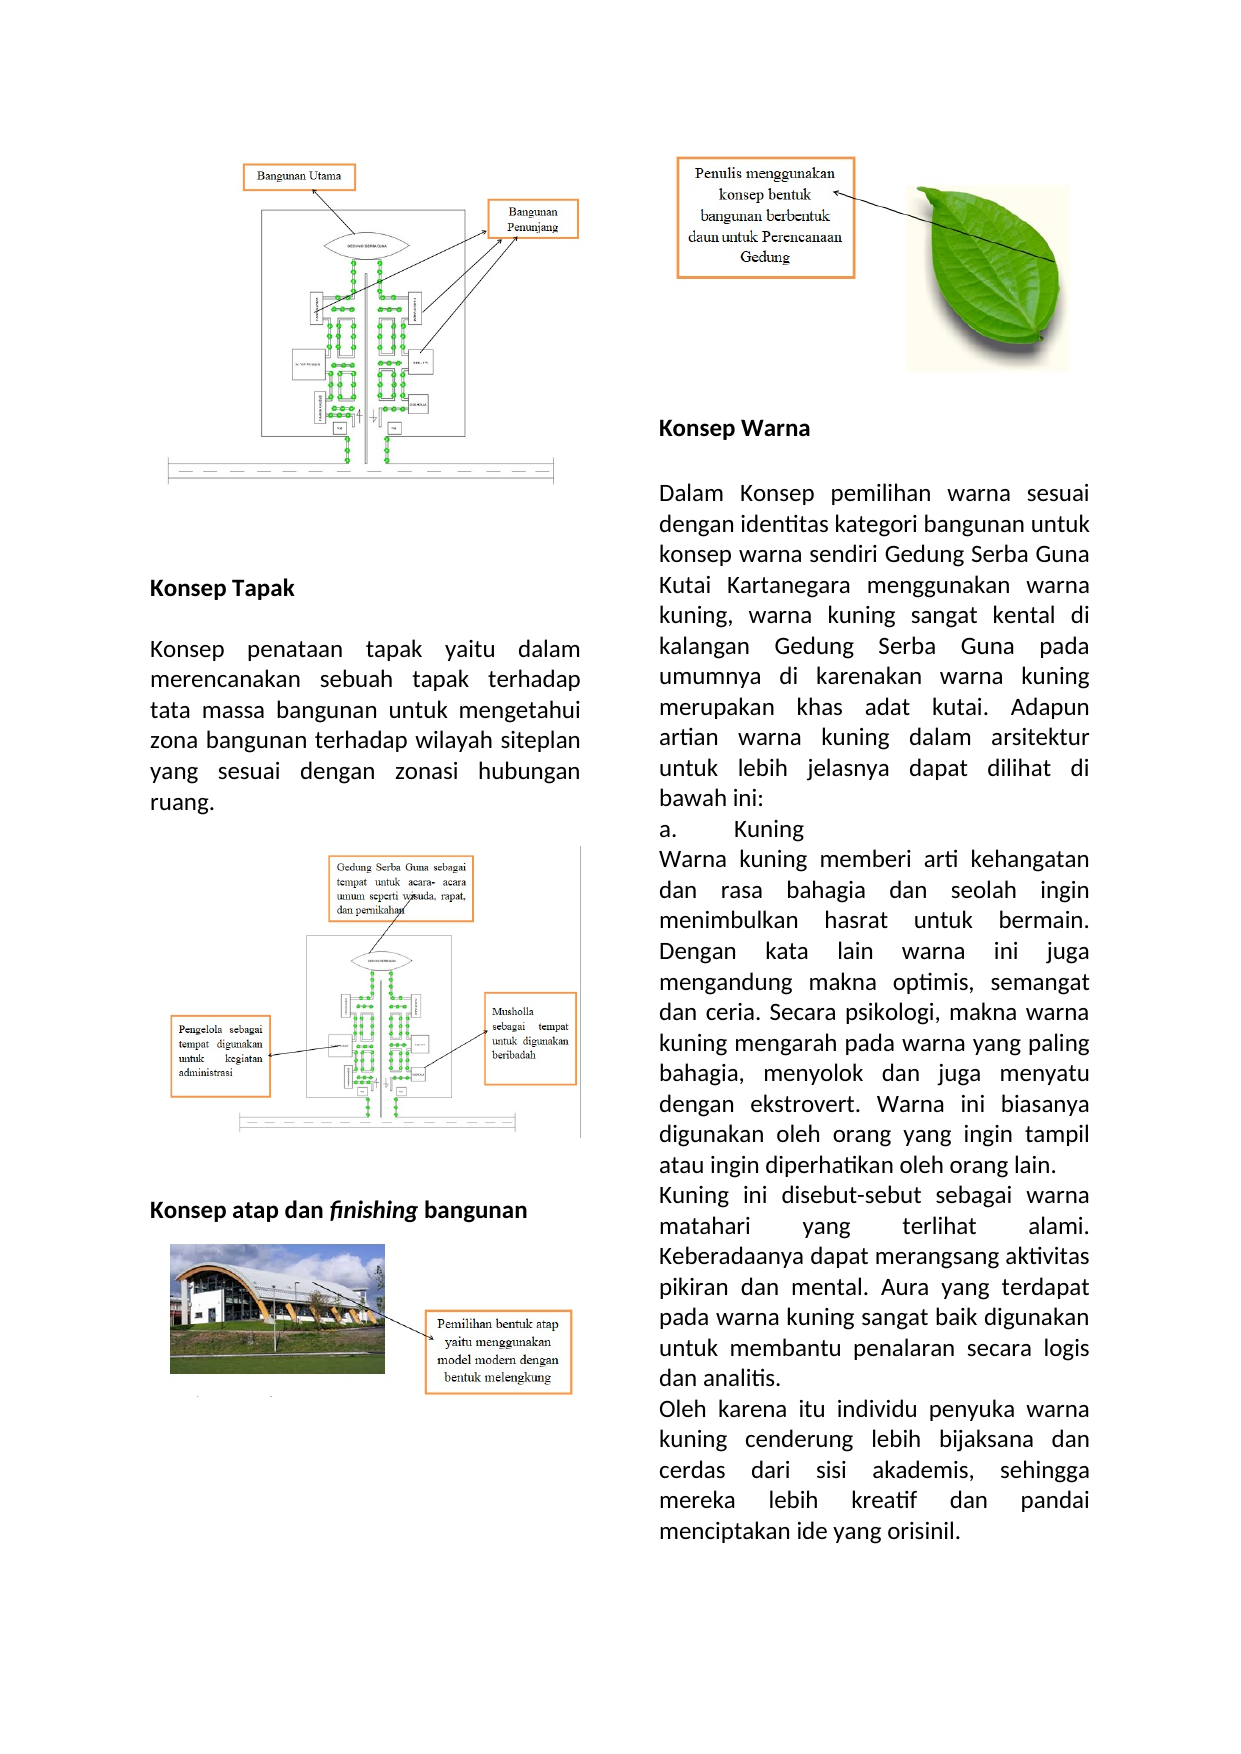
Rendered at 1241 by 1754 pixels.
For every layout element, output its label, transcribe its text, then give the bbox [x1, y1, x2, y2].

list Kuning [659, 813, 1090, 843]
picture [658, 149, 1091, 373]
text Dalam Konsep pemilihan warna sesuai dengan identitas kategori bangunan untuk konsep warna sendiri Gedung Serba Guna Kutai Kartanegara menggunakan warna kuning, warna kuning sangat kental di kalangan Gedung Serba Guna pada umumnya di karenakan warna kuning merupakan khas adat kutai. Adapun artian warna kuning dalam arsitektur untuk lebih jelasnya dapat dilihat di bawah ini: [659, 477, 1090, 813]
text Konsep Warna [659, 412, 1090, 442]
picture [150, 149, 582, 490]
list Konsep penataan tapak yaitu dalam merencanakan sebuah tapak terhadap tata massa bangunan untuk mengetahui zona bangunan terhadap wilayah siteplan yang sesuai dengan zonasi hubungan ruang. [150, 633, 581, 816]
list Kuning ini disebut-sebut sebagai warna matahari yang terlihat alami. Keberadaanya dapat merangsang aktivitas pikiran dan mental. Aura yang terdapat pada warna kuning sangat baik digunakan untuk membantu penalaran secara logis dan analitis. [659, 1179, 1090, 1393]
picture [150, 1228, 582, 1397]
picture [150, 846, 581, 1138]
text Konsep atap dan finishing bangunan [150, 1194, 581, 1224]
list Konsep Tapak [150, 572, 581, 602]
list Warna kuning memberi arti kehangatan dan rasa bahagia dan seolah ingin menimbulkan hasrat untuk bermain. Dengan kata lain warna ini juga mengandung makna optimis, semangat dan ceria. Secara psikologi, makna warna kuning mengarah pada warna yang paling bahagia, menyolok dan juga menyatu dengan ekstrovert. Warna ini biasanya digunakan oleh orang yang ingin tampil atau ingin diperhatikan oleh orang lain. [659, 843, 1090, 1179]
text Oleh karena itu individu penyuka warna kuning cenderung lebih bijaksana dan cerdas dari sisi akademis, sehingga mereka lebih kreatif dan pandai menciptakan ide yang orisinil. [659, 1393, 1090, 1546]
